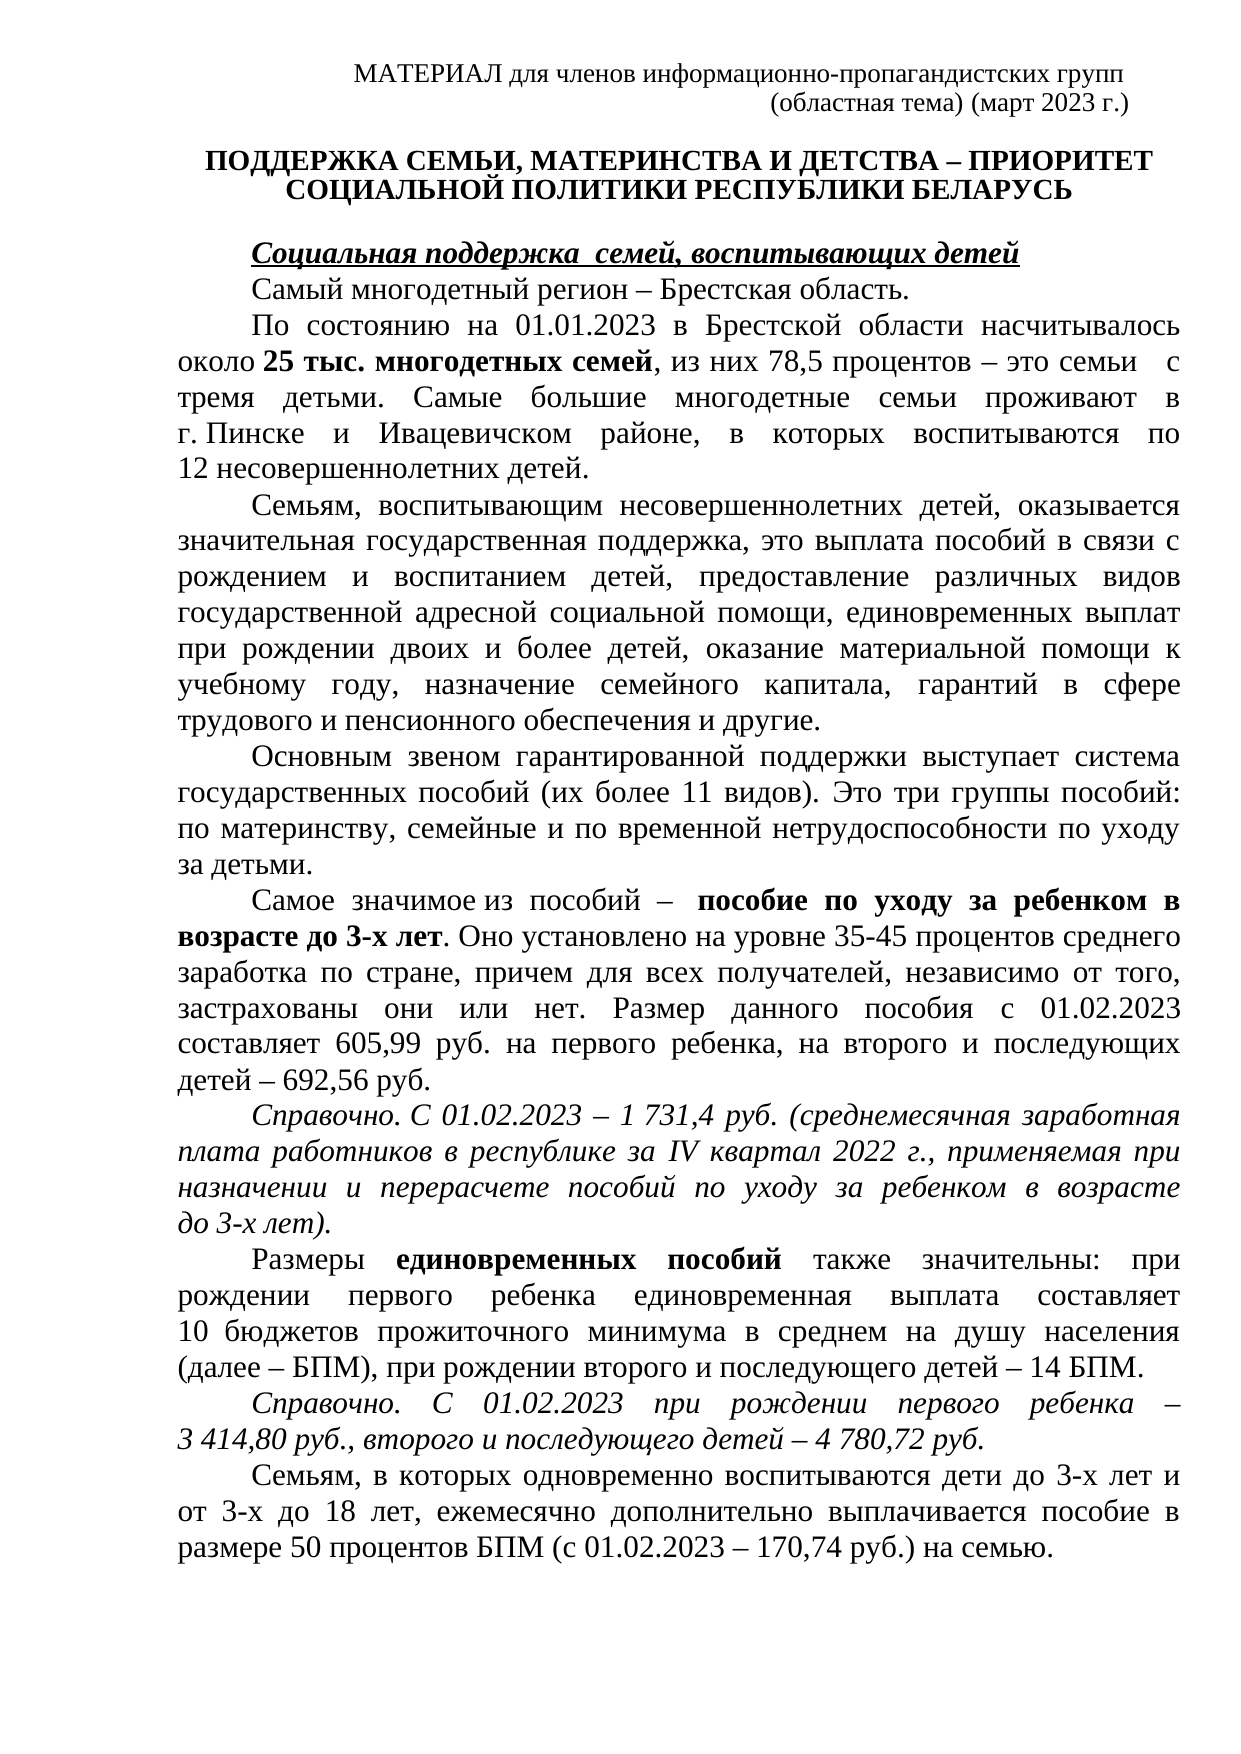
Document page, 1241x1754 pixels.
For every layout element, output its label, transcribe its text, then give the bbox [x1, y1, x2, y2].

text (областная тема) (март 2023 г.) [177, 88, 1181, 117]
text Семьям, в которых одновременно воспитываются дети до 3-х лет и от 3-х до 18 лет, ежемесячно дополнительно выплачивается пособие в размере 50 процентов БПМ (с 01.02.2023 – 170,74 руб.) на семью. [177, 1456, 1181, 1564]
text ПОДДЕРЖКА СЕМЬИ, МАТЕРИНСТВА И ДЕТСТВА – ПРИОРИТЕТ СОЦИАЛЬНОЙ ПОЛИТИКИ РЕСПУБЛИКИ БЕЛАРУСЬ [177, 147, 1181, 205]
text По состоянию на 01.01.2023 в Брестской области насчитывалось около 25 тыс. многодетных семей, из них 78,5 процентов – это семьи с тремя детьми. Самые большие многодетные семьи проживают в г. Пинске и Ивацевичском районе, в которых воспитываются по 12 несовершеннолетних детей. [177, 306, 1181, 486]
text Семьям, воспитывающим несовершеннолетних детей, оказывается значительная государственная поддержка, это выплата пособий в связи с рождением и воспитанием детей, предоставление различных видов государственной адресной социальной помощи, единовременных выплат при рождении двоих и более детей, оказание материальной помощи к учебному году, назначение семейного капитала, гарантий в сфере трудового и пенсионного обеспечения и другие. [177, 486, 1181, 737]
text Социальная поддержка семей, воспитывающих детей [177, 234, 1181, 270]
text Самое значимое из пособий – пособие по уходу за ребенком в возрасте до 3-х лет. Оно установлено на уровне 35-45 процентов среднего заработка по стране, причем для всех получателей, независимо от того, застрахованы они или нет. Размер данного пособия с 01.02.2023 составляет 605,99 руб. на первого ребенка, на второго и последующих детей – 692,56 руб. [177, 881, 1181, 1097]
text Справочно. С 01.02.2023 – 1 731,4 руб. (среднемесячная заработная плата работников в республике за IV квартал 2022 г., применяемая при назначении и перерасчете пособий по уходу за ребенком в возрасте до 3-х лет). [177, 1097, 1181, 1240]
text Справочно. С 01.02.2023 при рождении первого ребенка – 3 414,80 руб., второго и последующего детей – 4 780,72 руб. [177, 1384, 1181, 1456]
text Самый многодетный регион – Брестская область. [177, 270, 1181, 306]
text Размеры единовременных пособий также значительны: при рождении первого ребенка единовременная выплата составляет 10 бюджетов прожиточного минимума в среднем на душу населения (далее – БПМ), при рождении второго и последующего детей – 14 БПМ. [177, 1240, 1181, 1384]
text МАТЕРИАЛ для членов информационно-пропагандистских групп [177, 59, 1124, 88]
text Основным звеном гарантированной поддержки выступает система государственных пособий (их более 11 видов). Это три группы пособий: по материнству, семейные и по временной нетрудоспособности по уходу за детьми. [177, 737, 1181, 881]
